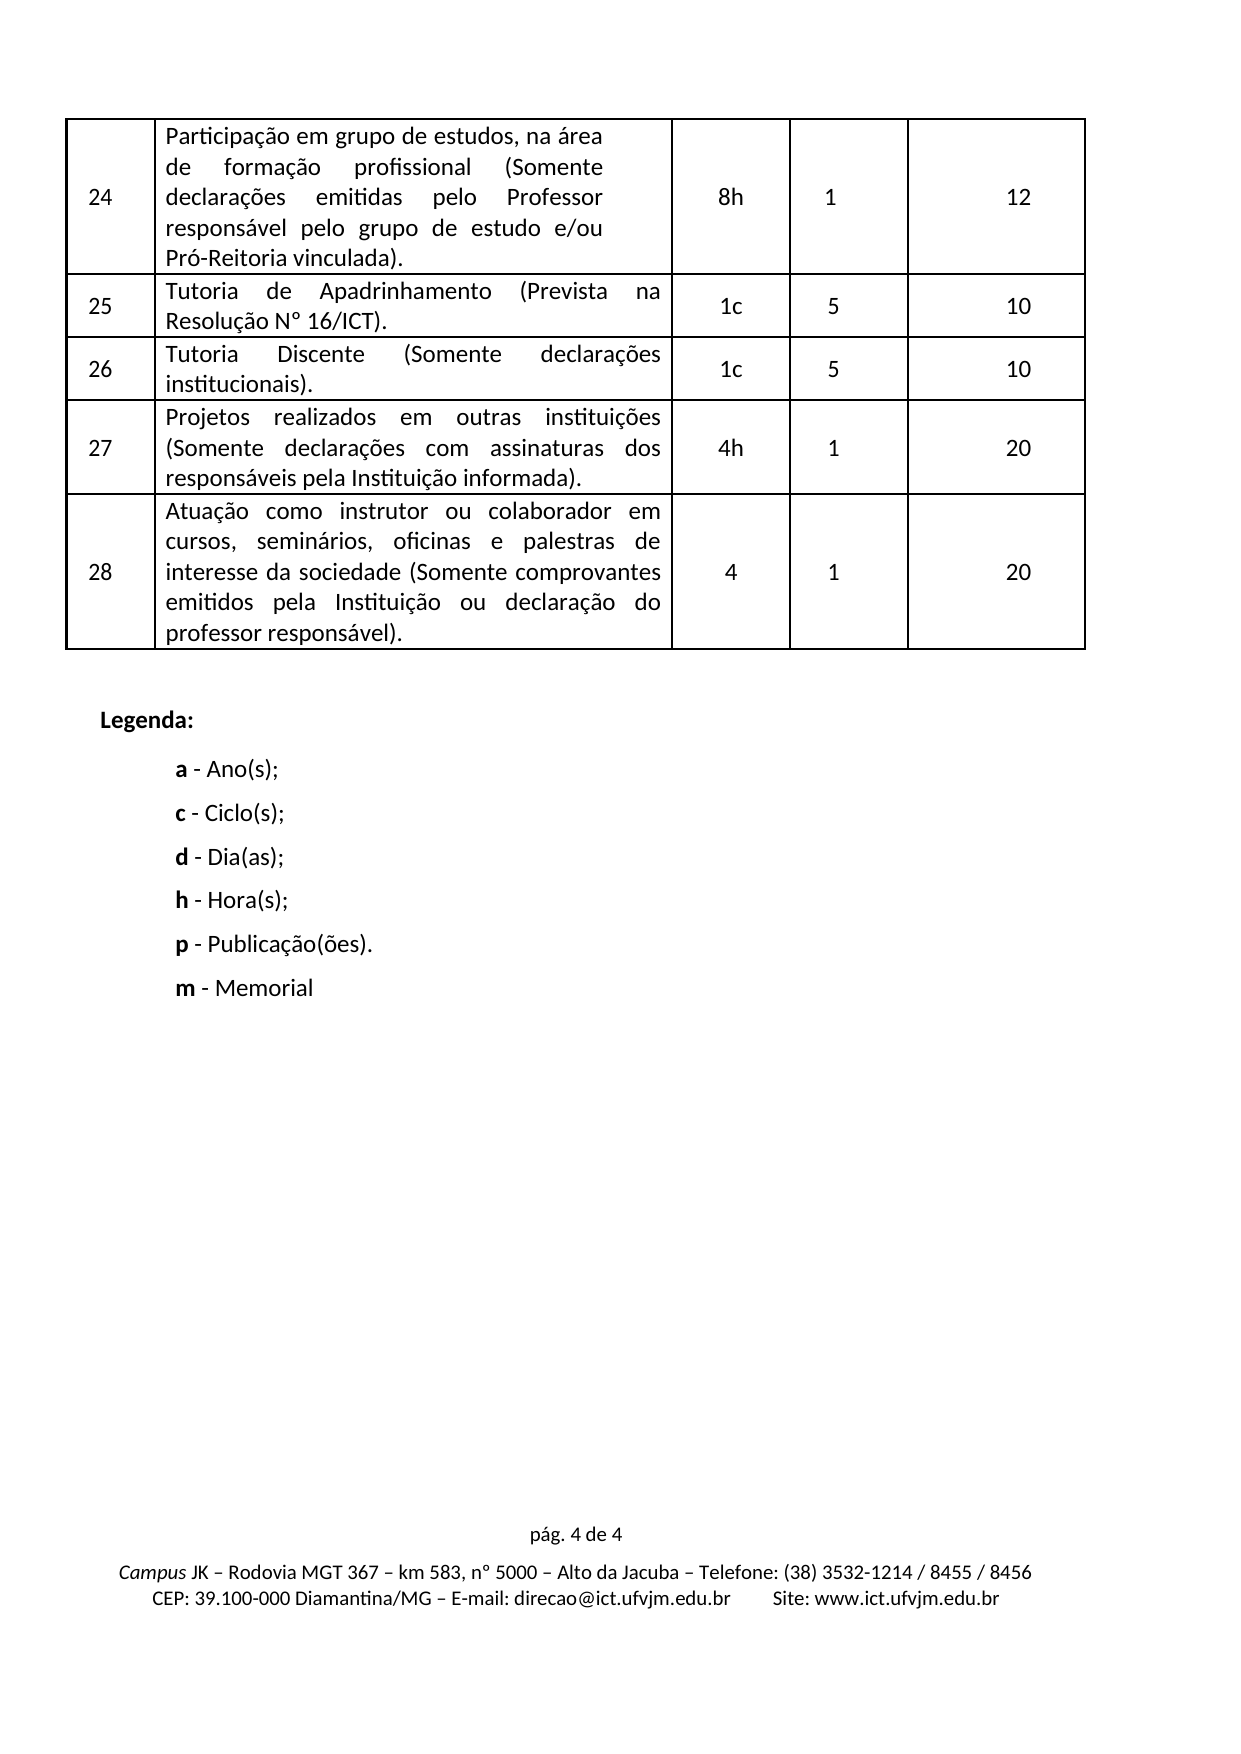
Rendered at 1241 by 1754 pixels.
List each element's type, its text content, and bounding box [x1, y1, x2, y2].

table_cell Participação em grupo de estudos, na área de formação profissional (Somente declarações emitidas pelo Professor responsável pelo grupo de estudo e/ou Pró-Reitoria vinculada). [156, 120, 671, 273]
table_cell 12 [909, 120, 1084, 273]
text m - Memorial [175, 972, 1063, 1002]
table_cell Tutoria Discente (Somente declarações institucionais). [156, 338, 671, 399]
table_cell 1 [791, 120, 907, 273]
table_cell 8h [673, 120, 789, 273]
table_cell 20 [909, 401, 1084, 493]
text Legenda: [100, 704, 1063, 734]
table_cell 26 [68, 338, 154, 399]
text p - Publicação(ões). [175, 928, 1063, 958]
table_cell 1 [791, 495, 907, 647]
table_cell 4 [673, 495, 789, 647]
text a - Ano(s); [175, 753, 1063, 784]
table_cell 20 [909, 495, 1084, 647]
table_cell 10 [909, 338, 1084, 399]
text c - Ciclo(s); [175, 797, 1063, 828]
table_cell 24 [68, 120, 154, 273]
table_cell 1 [791, 401, 907, 493]
table_cell Atuação como instrutor ou colaborador em cursos, seminários, oficinas e palestras de interesse da sociedade (Somente comprovantes emitidos pela Instituição ou declaração do professor responsável). [156, 495, 671, 647]
text h - Hora(s); [175, 884, 1063, 915]
table_cell 25 [68, 275, 154, 336]
text d - Dia(as); [175, 841, 1063, 871]
table_cell 5 [791, 338, 907, 399]
table_cell Tutoria de Apadrinhamento (Prevista na Resolução Nº 16/ICT). [156, 275, 671, 336]
table_cell 1c [673, 338, 789, 399]
table_cell 5 [791, 275, 907, 336]
table_cell Projetos realizados em outras instituições (Somente declarações com assinaturas dos responsáveis pela Instituição informada). [156, 401, 671, 493]
table_cell 1c [673, 275, 789, 336]
table_cell 10 [909, 275, 1084, 336]
table_cell 28 [68, 495, 154, 647]
table_cell 27 [68, 401, 154, 493]
table_cell 4h [673, 401, 789, 493]
